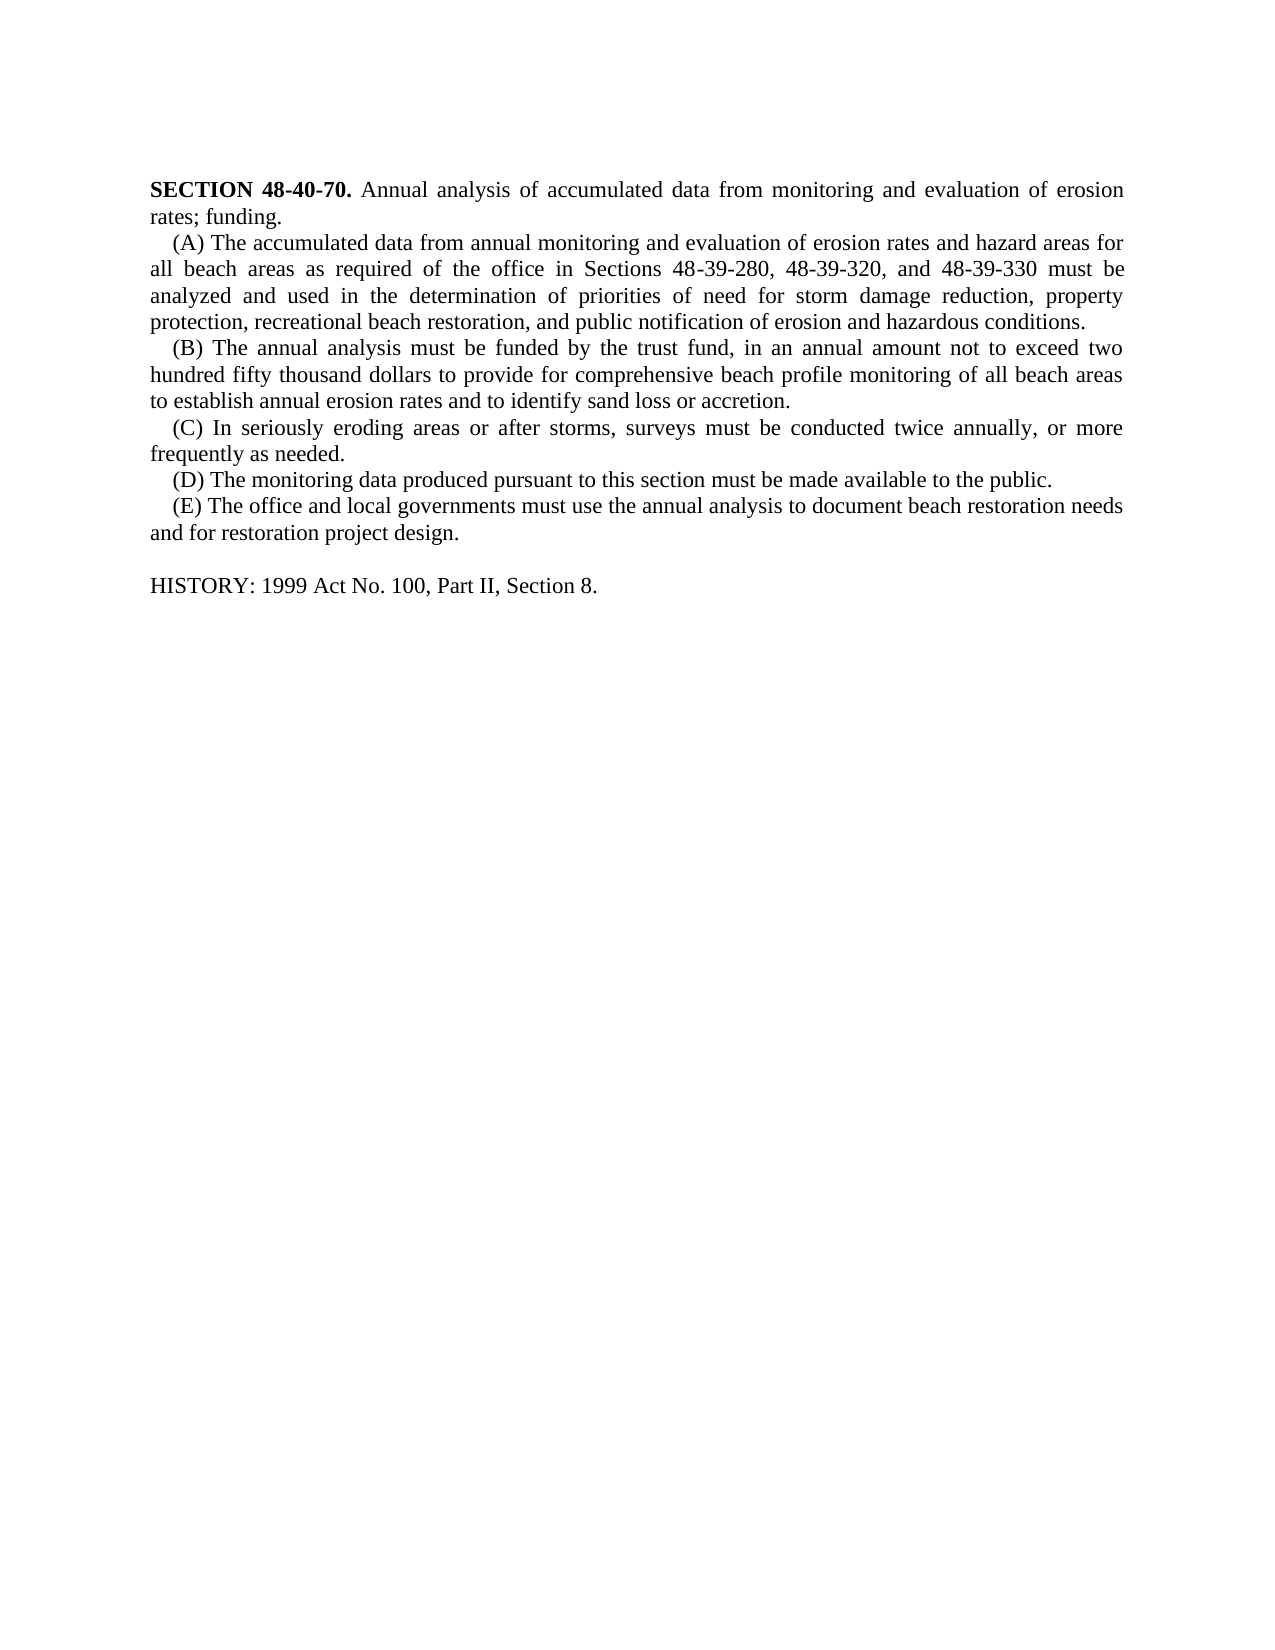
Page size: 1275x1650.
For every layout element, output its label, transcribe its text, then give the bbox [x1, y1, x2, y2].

text (C) In seriously eroding areas or after storms, surveys must be conducted twice annually, or more frequently as needed. [150, 413, 1125, 466]
text SECTION 48-40-70. Annual analysis of accumulated data from monitoring and evaluation of erosion rates; funding. [150, 176, 1125, 229]
text HISTORY: 1999 Act No. 100, Part II, Section 8. [150, 572, 1125, 598]
text (A) The accumulated data from annual monitoring and evaluation of erosion rates and hazard areas for all beach areas as required of the office in Sections 48-39-280, 48-39-320, and 48-39-330 must be analyzed and used in the determination of priorities of need for storm damage reduction, property protection, recreational beach restoration, and public notification of erosion and hazardous conditions. [150, 229, 1125, 334]
text (D) The monitoring data produced pursuant to this section must be made available to the public. [150, 466, 1125, 493]
text (E) The office and local governments must use the annual analysis to document beach restoration needs and for restoration project design. [150, 493, 1125, 545]
text (B) The annual analysis must be funded by the trust fund, in an annual amount not to exceed two hundred fifty thousand dollars to provide for comprehensive beach profile monitoring of all beach areas to establish annual erosion rates and to identify sand loss or accretion. [150, 334, 1125, 413]
